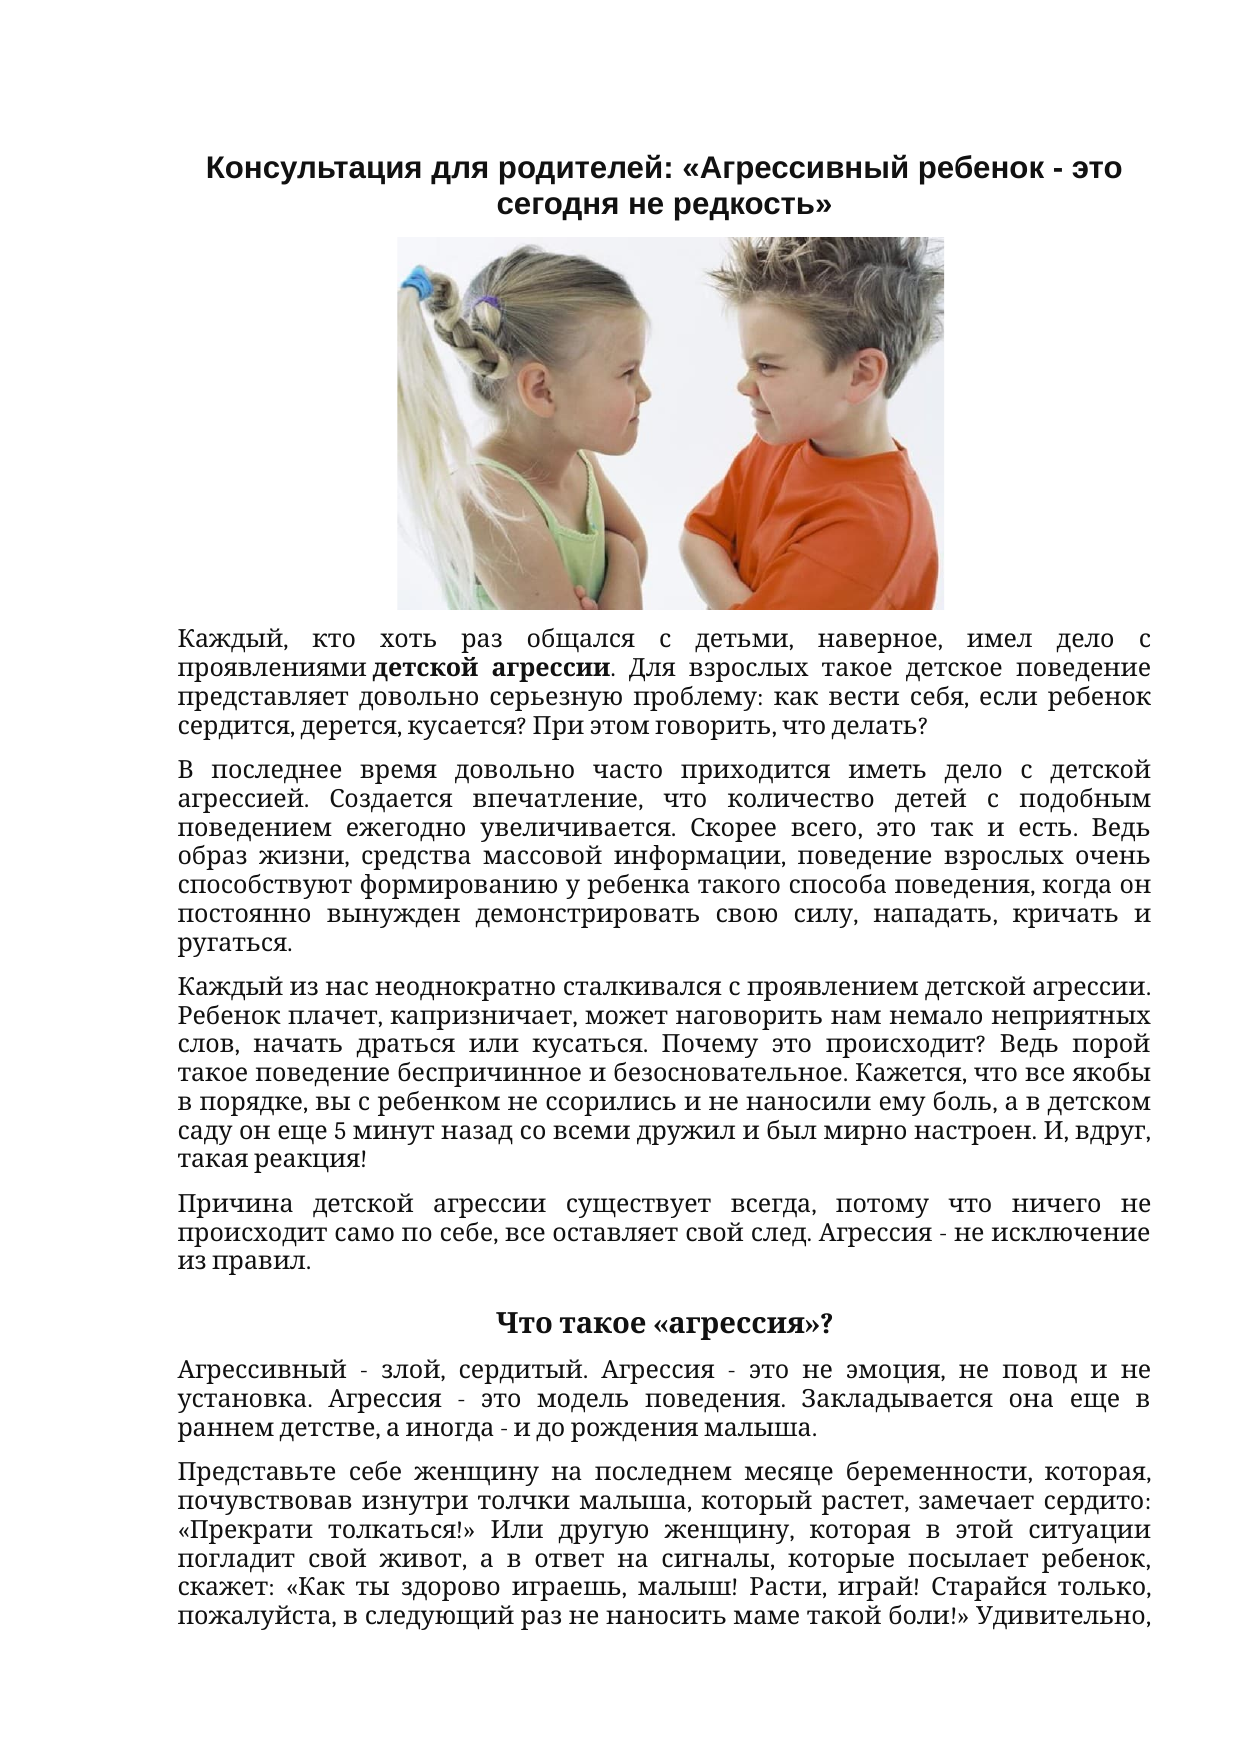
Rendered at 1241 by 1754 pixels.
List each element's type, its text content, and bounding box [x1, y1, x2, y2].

text Консультация для родителей: «Агрессивный ребенок - это сегодня не редкость» [177, 149, 1152, 221]
text Агрессивный - злой, сердитый. Агрессия - это не эмоция, не повод и не установка. Агрессия - это модель поведения. Закладывается она еще в раннем детстве, а иногда - и до рождения малыша. [177, 1356, 1152, 1443]
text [177, 1458, 1152, 1631]
text Что такое «агрессия»? [177, 1307, 1152, 1341]
text Причина детской агрессии существует всегда, потому что ничего не происходит само по себе, все оставляет свой след. Агрессия - не исключение из правил. [177, 1190, 1152, 1276]
text Каждый, кто хоть раз общался с детьми, наверное, имел дело с проявлениями детской агрессии. Для взрослых такое детское поведение представляет довольно серьезную проблему: как вести себя, если ребенок сердится, дерется, кусается? При этом говорить, что делать? [177, 625, 1152, 740]
text В последнее время довольно часто приходится иметь дело с детской агрессией. Создается впечатление, что количество детей с подобным поведением ежегодно увеличивается. Скорее всего, это так и есть. Ведь образ жизни, средства массовой информации, поведение взрослых очень способствуют формированию у ребенка такого способа поведения, когда он постоянно вынужден демонстрировать свою силу, нападать, кричать и ругаться. [177, 756, 1152, 957]
picture [397, 237, 945, 610]
text Каждый из нас неоднократно сталкивался с проявлением детской агрессии. Ребенок плачет, капризничает, может наговорить нам немало неприятных слов, начать драться или кусаться. Почему это происходит? Ведь порой такое поведение беспричинное и безосновательное. Кажется, что все якобы в порядке, вы с ребенком не ссорились и не наносили ему боль, а в детском саду он еще 5 минут назад со всеми дружил и был мирно настроен. И, вдруг, такая реакция! [177, 973, 1152, 1174]
